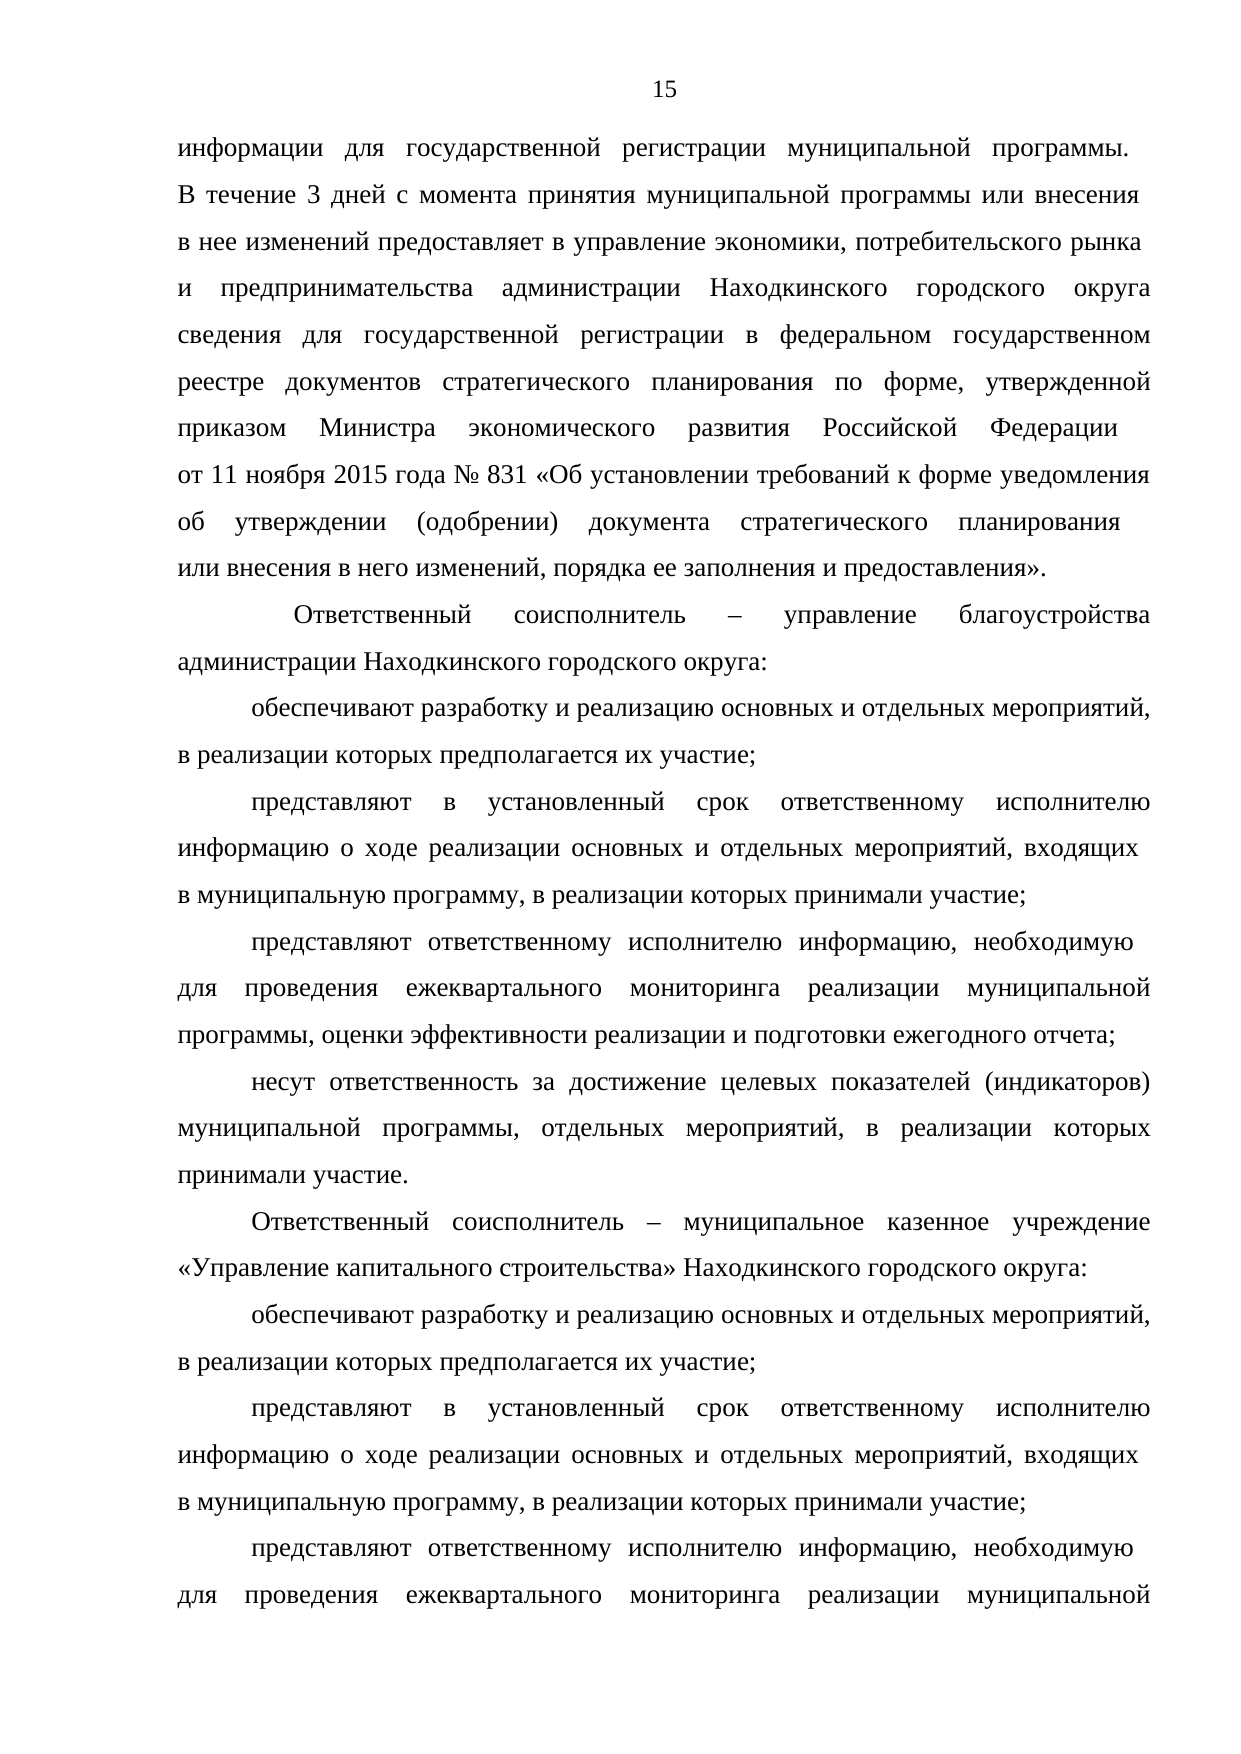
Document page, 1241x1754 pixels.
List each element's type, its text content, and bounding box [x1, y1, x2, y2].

text представляют в установленный срок ответственному исполнителю информацию о ходе реализации основных и отдельных мероприятий, входящих в муниципальную программу, в реализации которых принимали участие; [177, 1391, 1152, 1516]
text Ответственный соисполнитель – муниципальное казенное учреждение «Управление капитального строительства» Находкинского городского округа: [177, 1205, 1152, 1282]
text обеспечивают разработку и реализацию основных и отдельных мероприятий, в реализации которых предполагается их участие; [177, 1298, 1152, 1376]
text Ответственный соисполнитель – управление благоустройства администрации Находкинского городского округа: [177, 598, 1152, 676]
text представляют в установленный срок ответственному исполнителю информацию о ходе реализации основных и отдельных мероприятий, входящих в муниципальную программу, в реализации которых принимали участие; [177, 785, 1152, 909]
text несут ответственность за достижение целевых показателей (индикаторов) муниципальной программы, отдельных мероприятий, в реализации которых принимали участие. [177, 1065, 1152, 1189]
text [177, 1531, 1152, 1609]
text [177, 131, 1152, 582]
text обеспечивают разработку и реализацию основных и отдельных мероприятий, в реализации которых предполагается их участие; [177, 691, 1152, 769]
